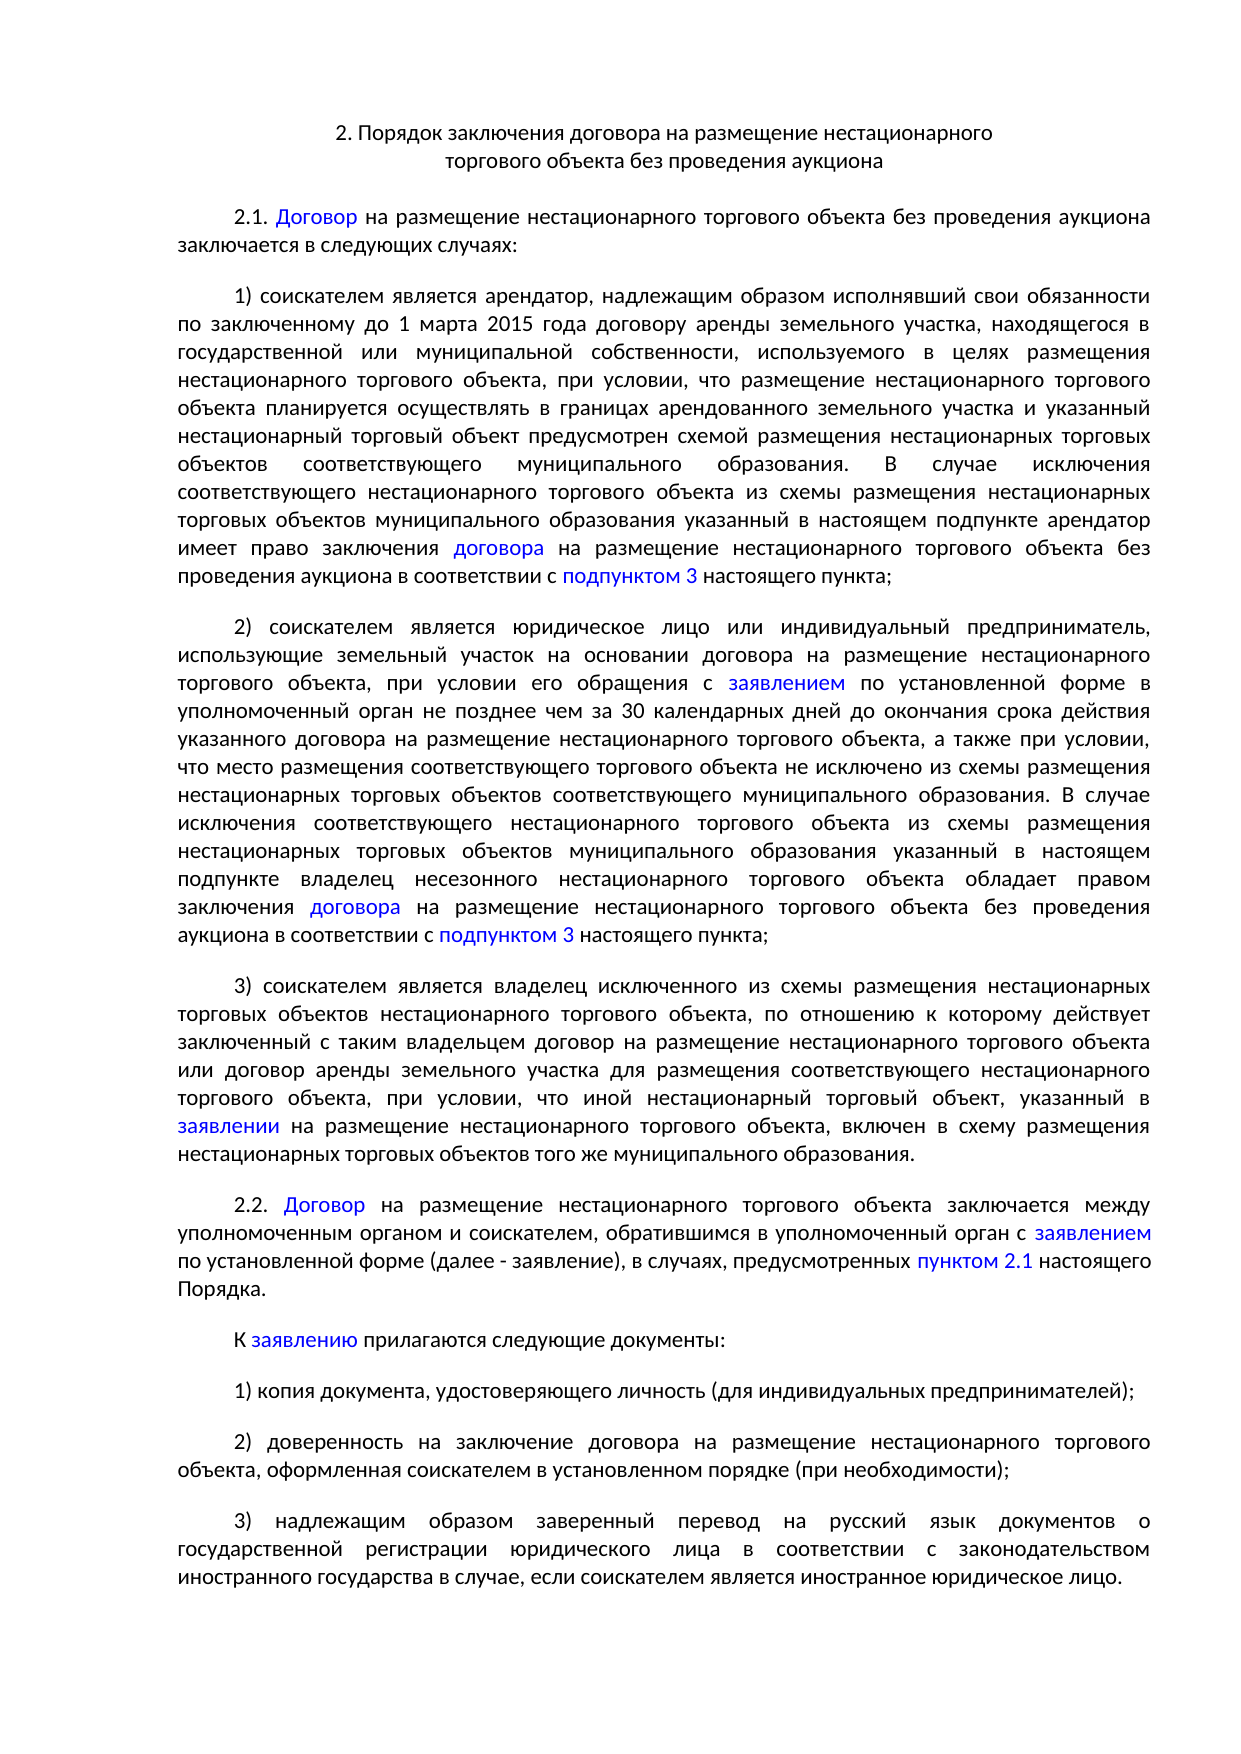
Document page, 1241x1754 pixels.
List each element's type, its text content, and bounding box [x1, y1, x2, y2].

text К заявлению прилагаются следующие документы: [177, 1326, 1152, 1353]
text 2) доверенность на заключение договора на размещение нестационарного торгового объекта, оформленная соискателем в установленном порядке (при необходимости); [177, 1427, 1152, 1483]
text торгового объекта без проведения аукциона [177, 146, 1152, 174]
text 1) соискателем является арендатор, надлежащим образом исполнявший свои обязанности по заключенному до 1 марта 2015 года договору аренды земельного участка, находящегося в государственной или муниципальной собственности, используемого в целях размещения нестационарного торгового объекта, при условии, что размещение нестационарного торгового объекта планируется осуществлять в границах арендованного земельного участка и указанный нестационарный торговый объект предусмотрен схемой размещения нестационарных торговых объектов соответствующего муниципального образования. В случае исключения соответствующего нестационарного торгового объекта из схемы размещения нестационарных торговых объектов муниципального образования указанный в настоящем подпункте арендатор имеет право заключения договора на размещение нестационарного торгового объекта без проведения аукциона в соответствии с подпунктом 3 настоящего пункта; [177, 281, 1152, 589]
text 3) надлежащим образом заверенный перевод на русский язык документов о государственной регистрации юридического лица в соответствии с законодательством иностранного государства в случае, если соискателем является иностранное юридическое лицо. [177, 1506, 1152, 1590]
text 3) соискателем является владелец исключенного из схемы размещения нестационарных торговых объектов нестационарного торгового объекта, по отношению к которому действует заключенный с таким владельцем договор на размещение нестационарного торгового объекта или договор аренды земельного участка для размещения соответствующего нестационарного торгового объекта, при условии, что иной нестационарный торговый объект, указанный в заявлении на размещение нестационарного торгового объекта, включен в схему размещения нестационарных торговых объектов того же муниципального образования. [177, 971, 1152, 1168]
text 2.2. Договор на размещение нестационарного торгового объекта заключается между уполномоченным органом и соискателем, обратившимся в уполномоченный орган с заявлением по установленной форме (далее - заявление), в случаях, предусмотренных пунктом 2.1 настоящего Порядка. [177, 1191, 1152, 1303]
text 1) копия документа, удостоверяющего личность (для индивидуальных предпринимателей); [177, 1376, 1152, 1404]
text 2.1. Договор на размещение нестационарного торгового объекта без проведения аукциона заключается в следующих случаях: [177, 202, 1152, 258]
text 2. Порядок заключения договора на размещение нестационарного [177, 118, 1152, 146]
text 2) соискателем является юридическое лицо или индивидуальный предприниматель, использующие земельный участок на основании договора на размещение нестационарного торгового объекта, при условии его обращения с заявлением по установленной форме в уполномоченный орган не позднее чем за 30 календарных дней до окончания срока действия указанного договора на размещение нестационарного торгового объекта, а также при условии, что место размещения соответствующего торгового объекта не исключено из схемы размещения нестационарных торговых объектов соответствующего муниципального образования. В случае исключения соответствующего нестационарного торгового объекта из схемы размещения нестационарных торговых объектов муниципального образования указанный в настоящем подпункте владелец несезонного нестационарного торгового объекта обладает правом заключения договора на размещение нестационарного торгового объекта без проведения аукциона в соответствии с подпунктом 3 настоящего пункта; [177, 612, 1152, 948]
